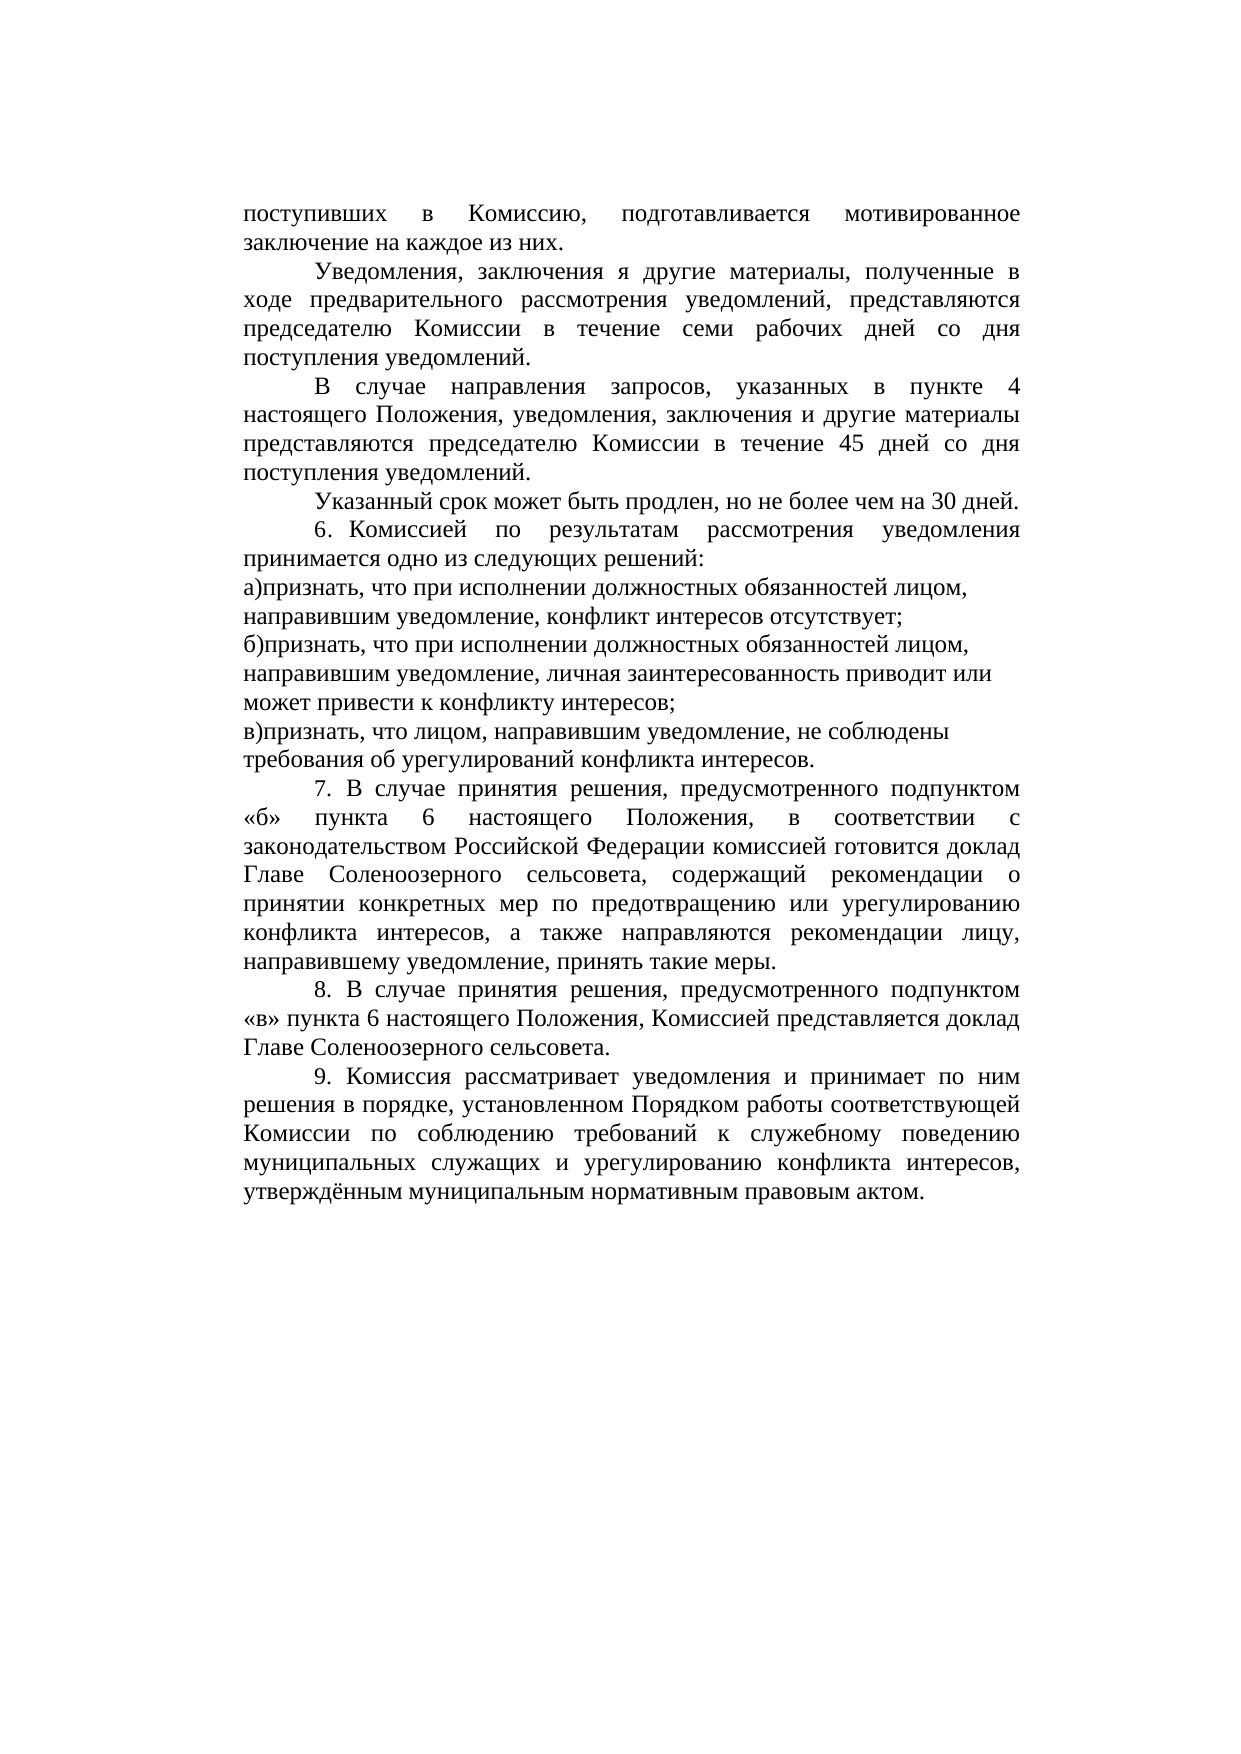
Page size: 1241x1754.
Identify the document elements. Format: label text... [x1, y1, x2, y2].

text Уведомления, заключения я другие материалы, полученные в ходе предварительного рассмотрения уведомлений, представляются председателю Комиссии в течение семи рабочих дней со дня поступления уведомлений. [243, 256, 1021, 371]
text Указанный срок может быть продлен, но не более чем на 30 дней. [243, 486, 1021, 514]
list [243, 198, 1021, 256]
list Комиссией по результатам рассмотрения уведомления принимается одно из следующих решений: [243, 514, 1021, 572]
list Комиссия рассматривает уведомления и принимает по ним решения в порядке, установленном Порядком работы соответствующей Комиссии по соблюдению требований к служебному поведению муниципальных служащих и урегулированию конфликта интересов, утверждённым муниципальным нормативным правовым актом. [243, 1061, 1021, 1204]
text В случае направления запросов, указанных в пункте 4 настоящего Положения, уведомления, заключения и другие материалы представляются председателю Комиссии в течение 45 дней со дня поступления уведомлений. [243, 371, 1021, 486]
list В случае принятия решения, предусмотренного подпунктом «в» пункта 6 настоящего Положения, Комиссией представляется доклад Главе Соленоозерного сельсовета. [243, 974, 1021, 1061]
text в)признать, что лицом, направившим уведомление, не соблюдены требования об урегулирований конфликта интересов. [243, 716, 1021, 773]
list В случае принятия решения, предусмотренного подпунктом «б» пункта 6 настоящего Положения, в соответствии с законодательством Российской Федерации комиссией готовится доклад Главе Соленоозерного сельсовета, содержащий рекомендации о принятии конкретных мер по предотвращению или урегулированию конфликта интересов, а также направляются рекомендации лицу, направившему уведомление, принять такие меры. [243, 773, 1021, 974]
text б)признать, что при исполнении должностных обязанностей лицом, направившим уведомление, личная заинтересованность приводит или может привести к конфликту интересов; [243, 629, 1021, 716]
text а)признать, что при исполнении должностных обязанностей лицом, направившим уведомление, конфликт интересов отсутствует; [243, 572, 1021, 629]
